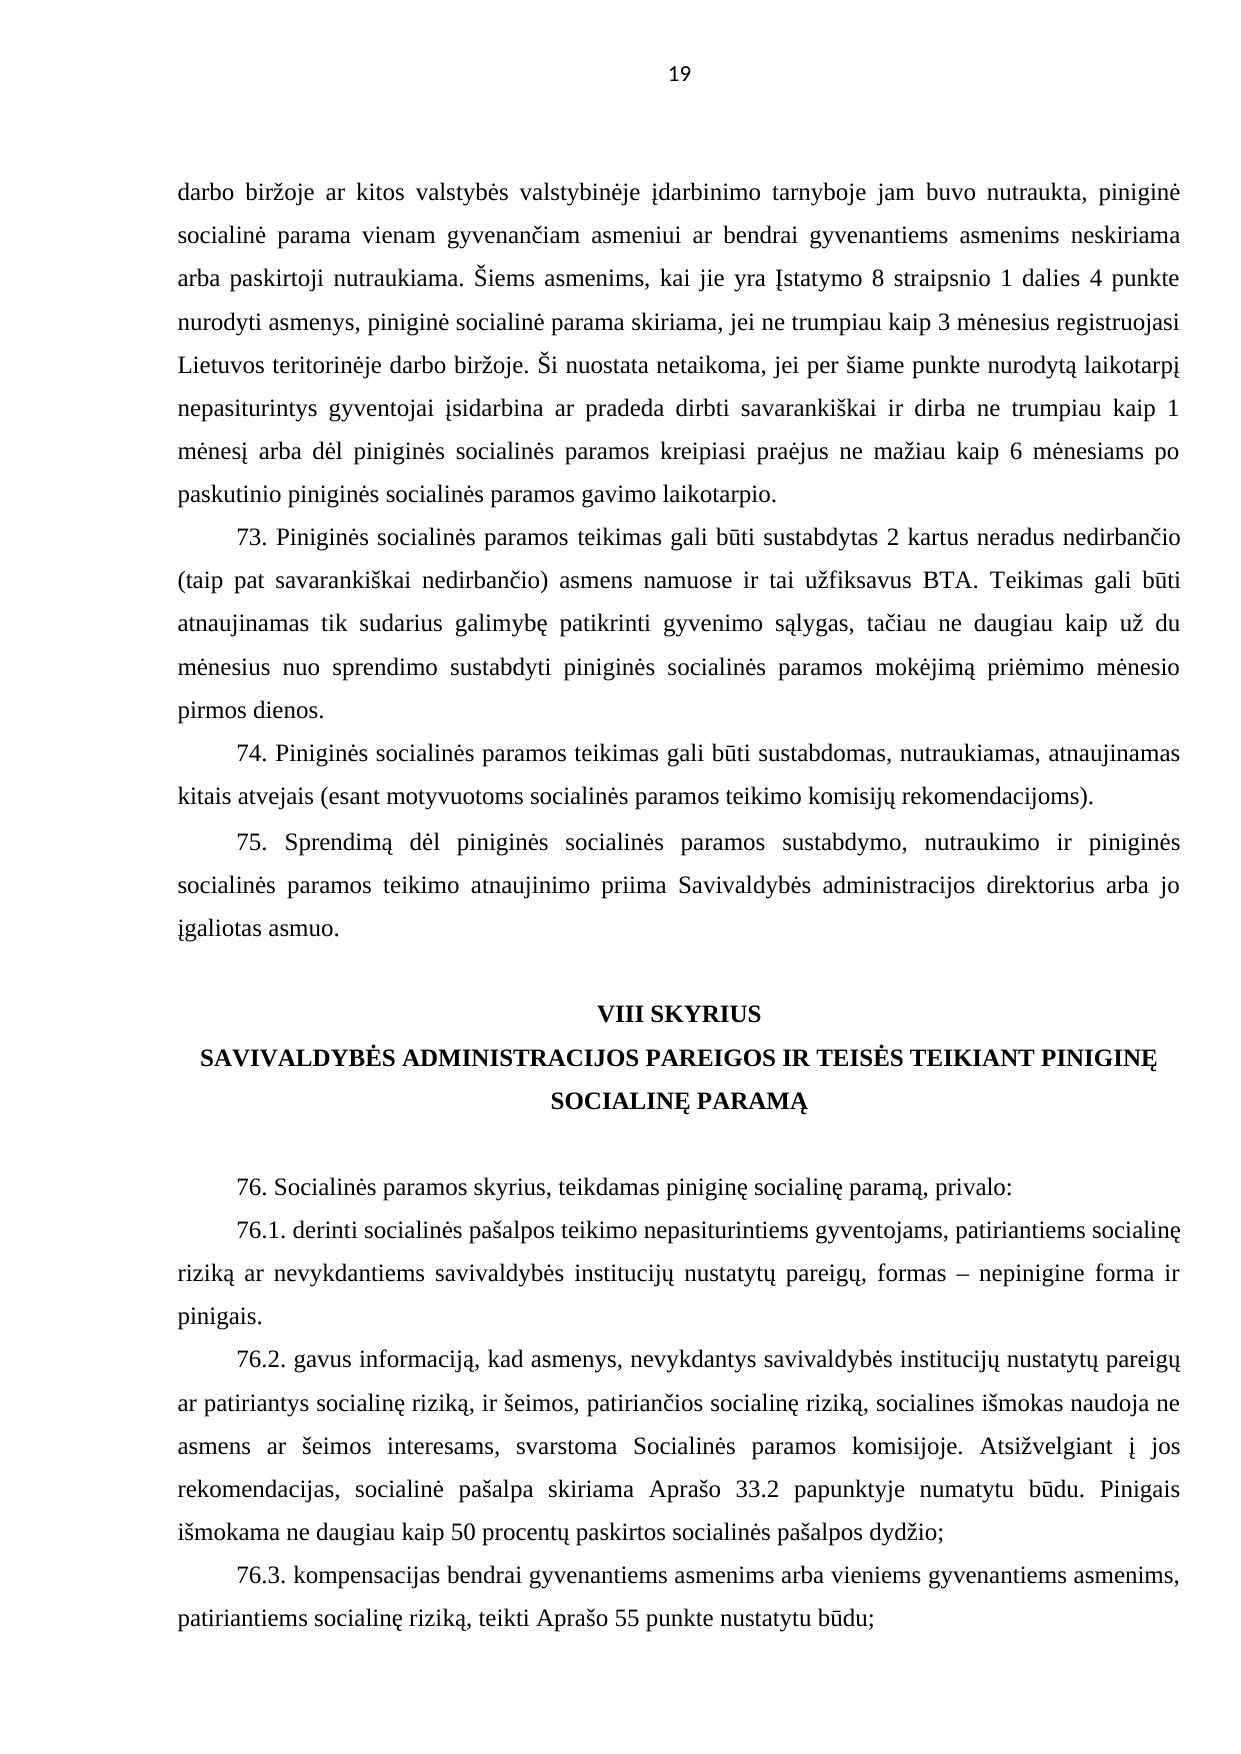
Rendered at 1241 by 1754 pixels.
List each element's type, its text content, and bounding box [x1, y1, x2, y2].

text 73. Piniginės socialinės paramos teikimas gali būti sustabdytas 2 kartus neradus nedirbančio (taip pat savarankiškai nedirbančio) asmens namuose ir tai užfiksavus BTA. Teikimas gali būti atnaujinamas tik sudarius galimybę patikrinti gyvenimo sąlygas, tačiau ne daugiau kaip už du mėnesius nuo sprendimo sustabdyti piniginės socialinės paramos mokėjimą priėmimo mėnesio pirmos dienos. [177, 522, 1181, 723]
text SAVIVALDYBĖS ADMINISTRACIJOS PAREIGOS IR TEISĖS TEIKIANT PINIGINĘ SOCIALINĘ PARAMĄ [177, 1043, 1181, 1114]
text 75. Sprendimą dėl piniginės socialinės paramos sustabdymo, nutraukimo ir piniginės socialinės paramos teikimo atnaujinimo priima Savivaldybės administracijos direktorius arba jo įgaliotas asmuo. [177, 827, 1181, 942]
text 76.1. derinti socialinės pašalpos teikimo nepasiturintiems gyventojams, patiriantiems socialinę riziką ar nevykdantiems savivaldybės institucijų nustatytų pareigų, formas – nepinigine forma ir pinigais. [177, 1215, 1181, 1330]
text 76.3. kompensacijas bendrai gyvenantiems asmenims arba vieniems gyvenantiems asmenims, patiriantiems socialinę riziką, teikti Aprašo 55 punkte nustatytu būdu; [177, 1560, 1181, 1632]
text VIII SKYRIUS [177, 999, 1181, 1028]
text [177, 177, 1181, 508]
text 74. Piniginės socialinės paramos teikimas gali būti sustabdomas, nutraukiamas, atnaujinamas kitais atvejais (esant motyvuotoms socialinės paramos teikimo komisijų rekomendacijoms). [177, 738, 1181, 810]
text 76. Socialinės paramos skyrius, teikdamas piniginę socialinę paramą, privalo: [177, 1172, 1181, 1201]
text 76.2. gavus informaciją, kad asmenys, nevykdantys savivaldybės institucijų nustatytų pareigų ar patiriantys socialinę riziką, ir šeimos, patiriančios socialinę riziką, socialines išmokas naudoja ne asmens ar šeimos interesams, svarstoma Socialinės paramos komisijoje. Atsižvelgiant į jos rekomendacijas, socialinė pašalpa skiriama Aprašo 33.2 papunktyje numatytu būdu. Pinigais išmokama ne daugiau kaip 50 procentų paskirtos socialinės pašalpos dydžio; [177, 1344, 1181, 1546]
